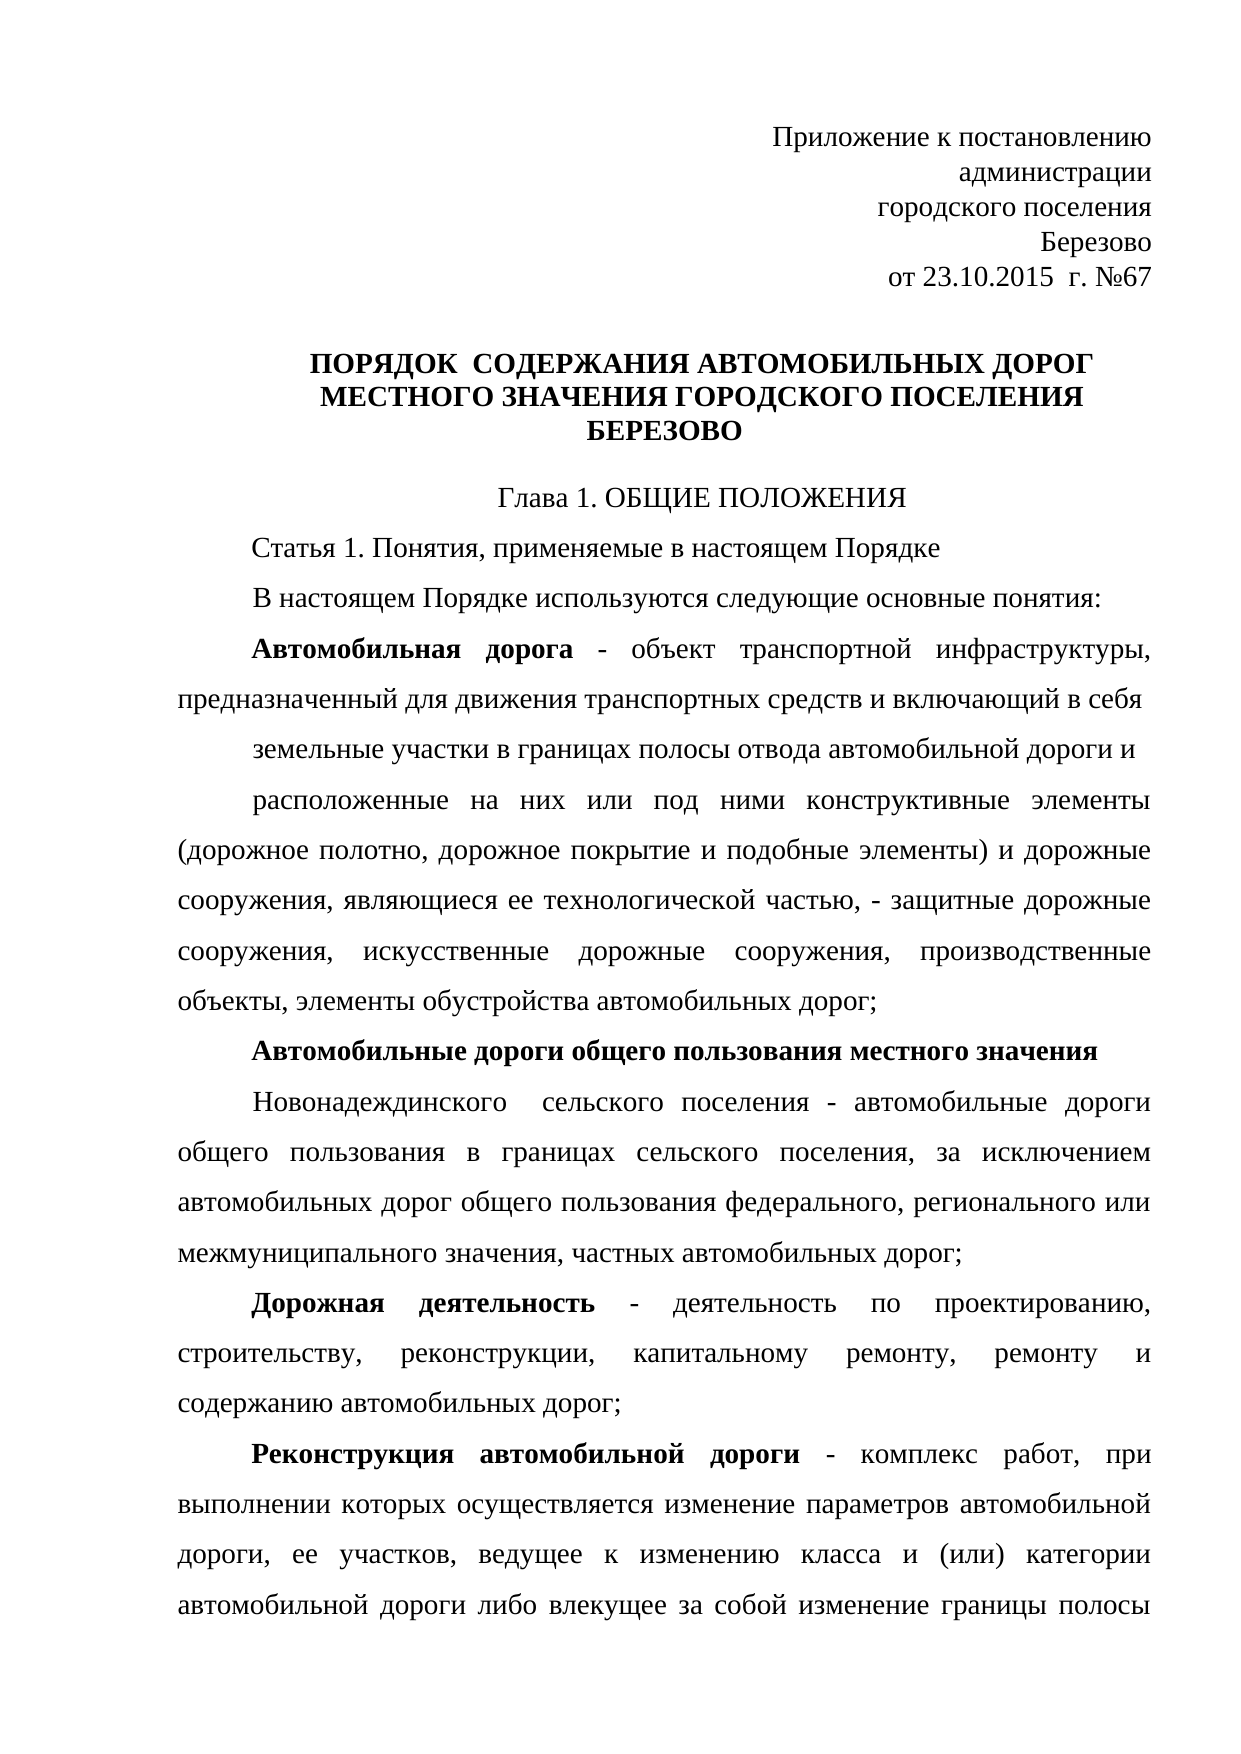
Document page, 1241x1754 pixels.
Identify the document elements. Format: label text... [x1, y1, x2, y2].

text от 23.10.2015 г. №67 [738, 258, 1152, 293]
text земельные участки в границах полосы отвода автомобильной дороги и [177, 732, 1152, 765]
text Новонадеждинского сельского поселения - автомобильные дороги общего пользования в границах сельского поселения, за исключением автомобильных дорог общего пользования федерального, регионального или межмуниципального значения, частных автомобильных дорог; [177, 1084, 1152, 1268]
text городского поселения Березово [738, 188, 1152, 258]
text Автомобильная дорога - объект транспортной инфраструктуры, предназначенный для движения транспортных средств и включающий в себя [177, 631, 1152, 715]
text Приложение к постановлению администрации [738, 118, 1152, 188]
text Статья 1. Понятия, применяемые в настоящем Порядке [177, 530, 1152, 564]
text Дорожная деятельность - деятельность по проектированию, строительству, реконструкции, капитальному ремонту, ремонту и содержанию автомобильных дорог; [177, 1285, 1152, 1419]
text Автомобильные дороги общего пользования местного значения [177, 1033, 1152, 1067]
text Глава 1. ОБЩИЕ ПОЛОЖЕНИЯ [177, 480, 1152, 513]
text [177, 1436, 1152, 1620]
text расположенные на них или под ними конструктивные элементы (дорожное полотно, дорожное покрытие и подобные элементы) и дорожные сооружения, являющиеся ее технологической частью, - защитные дорожные сооружения, искусственные дорожные сооружения, производственные объекты, элементы обустройства автомобильных дорог; [177, 782, 1152, 1017]
text В настоящем Порядке используются следующие основные понятия: [177, 581, 1152, 614]
text ПОРЯДОК СОДЕРЖАНИЯ АВТОМОБИЛЬНЫХ ДОРОГ [177, 346, 1152, 379]
text МЕСТНОГО ЗНАЧЕНИЯ ГОРОДСКОГО ПОСЕЛЕНИЯ БЕРЕЗОВО [177, 379, 1152, 446]
